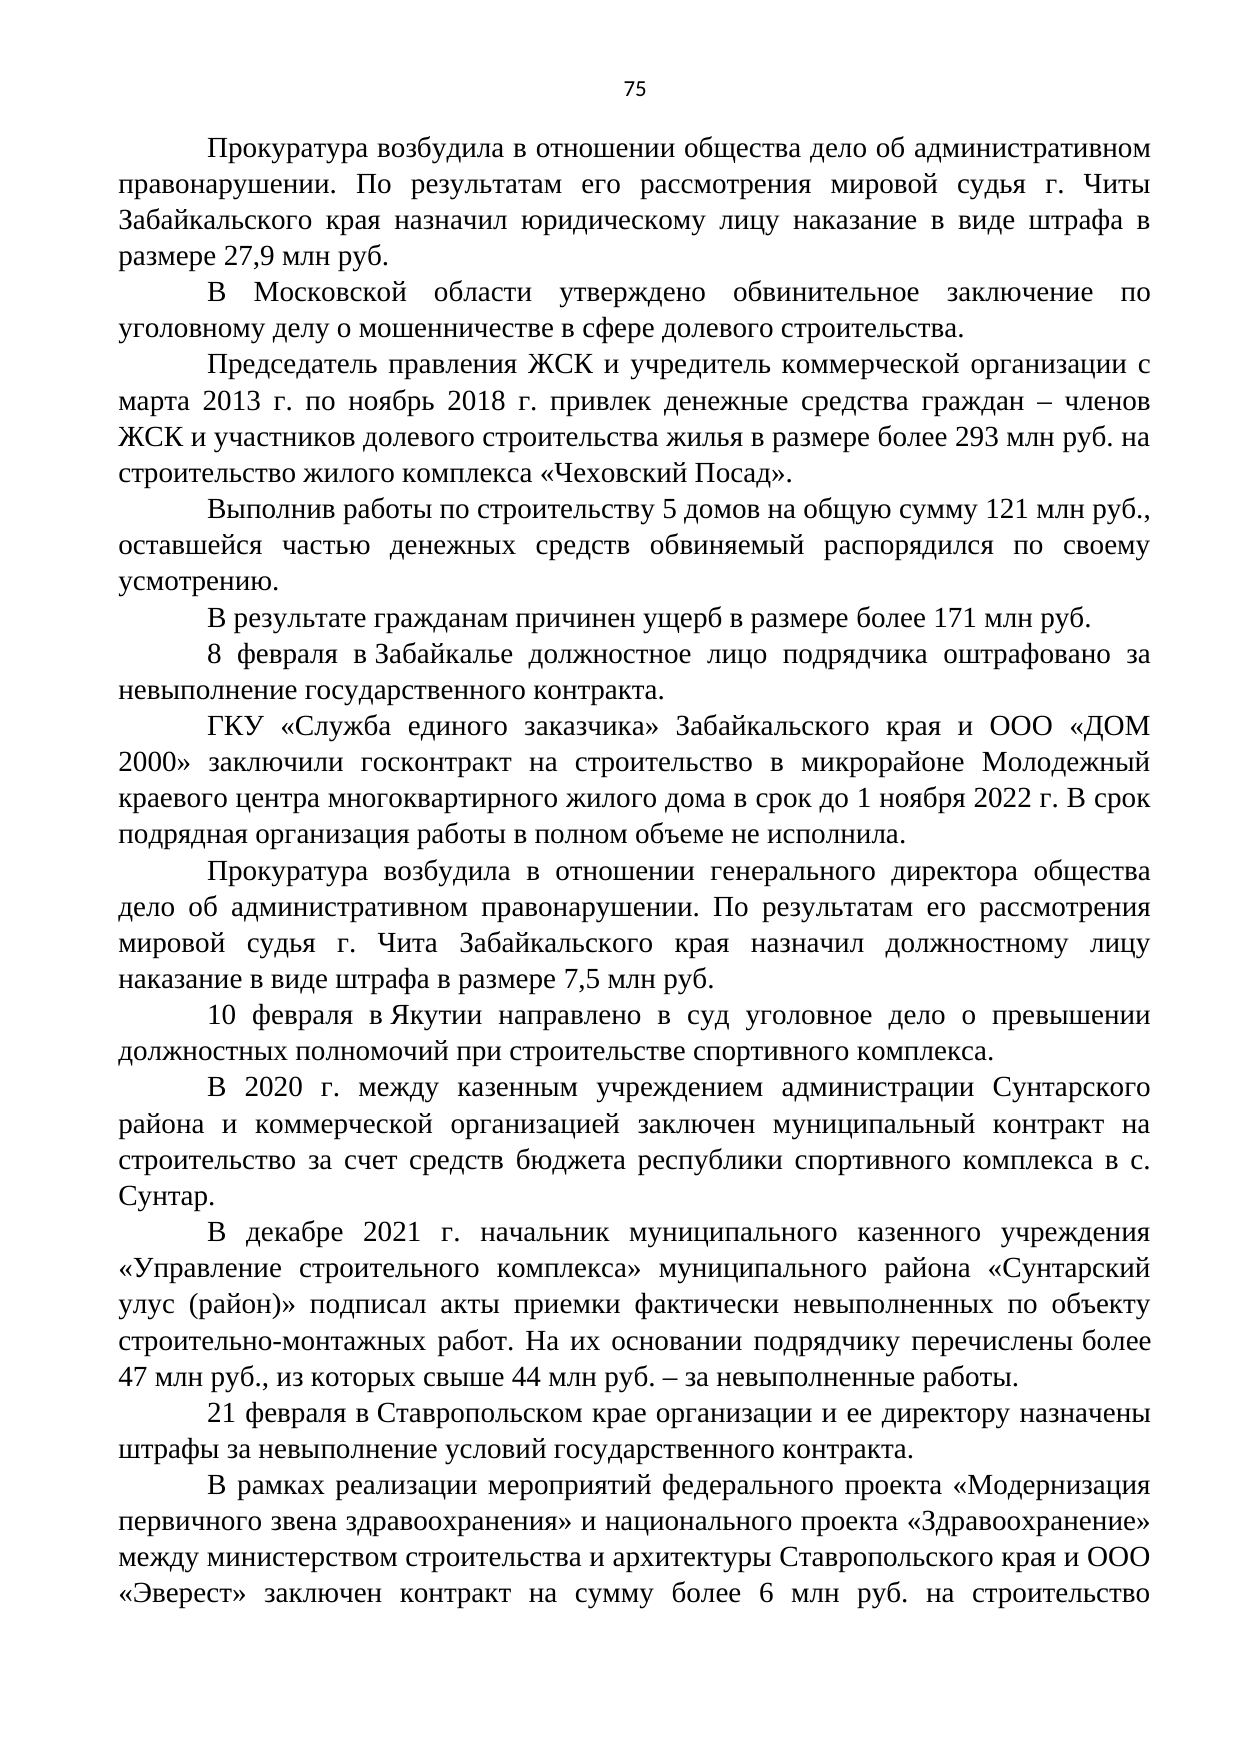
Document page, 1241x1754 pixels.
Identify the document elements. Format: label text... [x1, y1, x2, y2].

text В результате гражданам причинен ущерб в размере более 171 млн руб. [118, 600, 1152, 633]
text В Московской области утверждено обвинительное заключение по уголовному делу о мошенничестве в сфере долевого строительства. [118, 274, 1152, 344]
text 21 февраля в Ставропольском крае организации и ее директору назначены штрафы за невыполнение условий государственного контракта. [118, 1395, 1152, 1464]
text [118, 1467, 1152, 1609]
text ГКУ «Служба единого заказчика» Забайкальского края и ООО «ДОМ 2000» заключили госконтракт на строительство в микрорайоне Молодежный краевого центра многоквартирного жилого дома в срок до 1 ноября 2022 г. В срок подрядная организация работы в полном объеме не исполнила. [118, 708, 1152, 850]
text Прокуратура возбудила в отношении генерального директора общества дело об административном правонарушении. По результатам его рассмотрения мировой судья г. Чита Забайкальского края назначил должностному лицу наказание в виде штрафа в размере 7,5 млн руб. [118, 853, 1152, 995]
text 10 февраля в Якутии направлено в суд уголовное дело о превышении должностных полномочий при строительстве спортивного комплекса. [118, 997, 1152, 1067]
text Выполнив работы по строительству 5 домов на общую сумму 121 млн руб., оставшейся частью денежных средств обвиняемый распорядился по своему усмотрению. [118, 491, 1152, 597]
text Председатель правления ЖСК и учредитель коммерческой организации с марта 2013 г. по ноябрь 2018 г. привлек денежные средства граждан – членов ЖСК и участников долевого строительства жилья в размере более 293 млн руб. на строительство жилого комплекса «Чеховский Посад». [118, 347, 1152, 489]
text В декабре 2021 г. начальник муниципального казенного учреждения «Управление строительного комплекса» муниципального района «Сунтарский улус (район)» подписал акты приемки фактически невыполненных по объекту строительно-монтажных работ. На их основании подрядчику перечислены более 47 млн руб., из которых свыше 44 млн руб. – за невыполненные работы. [118, 1214, 1152, 1392]
text В 2020 г. между казенным учреждением администрации Сунтарского района и коммерческой организацией заключен муниципальный контракт на строительство за счет средств бюджета республики спортивного комплекса в с. Сунтар. [118, 1069, 1152, 1212]
text 8 февраля в Забайкалье должностное лицо подрядчика оштрафовано за невыполнение государственного контракта. [118, 636, 1152, 706]
text Прокуратура возбудила в отношении общества дело об административном правонарушении. По результатам его рассмотрения мировой судья г. Читы Забайкальского края назначил юридическому лицу наказание в виде штрафа в размере 27,9 млн руб. [118, 130, 1152, 272]
